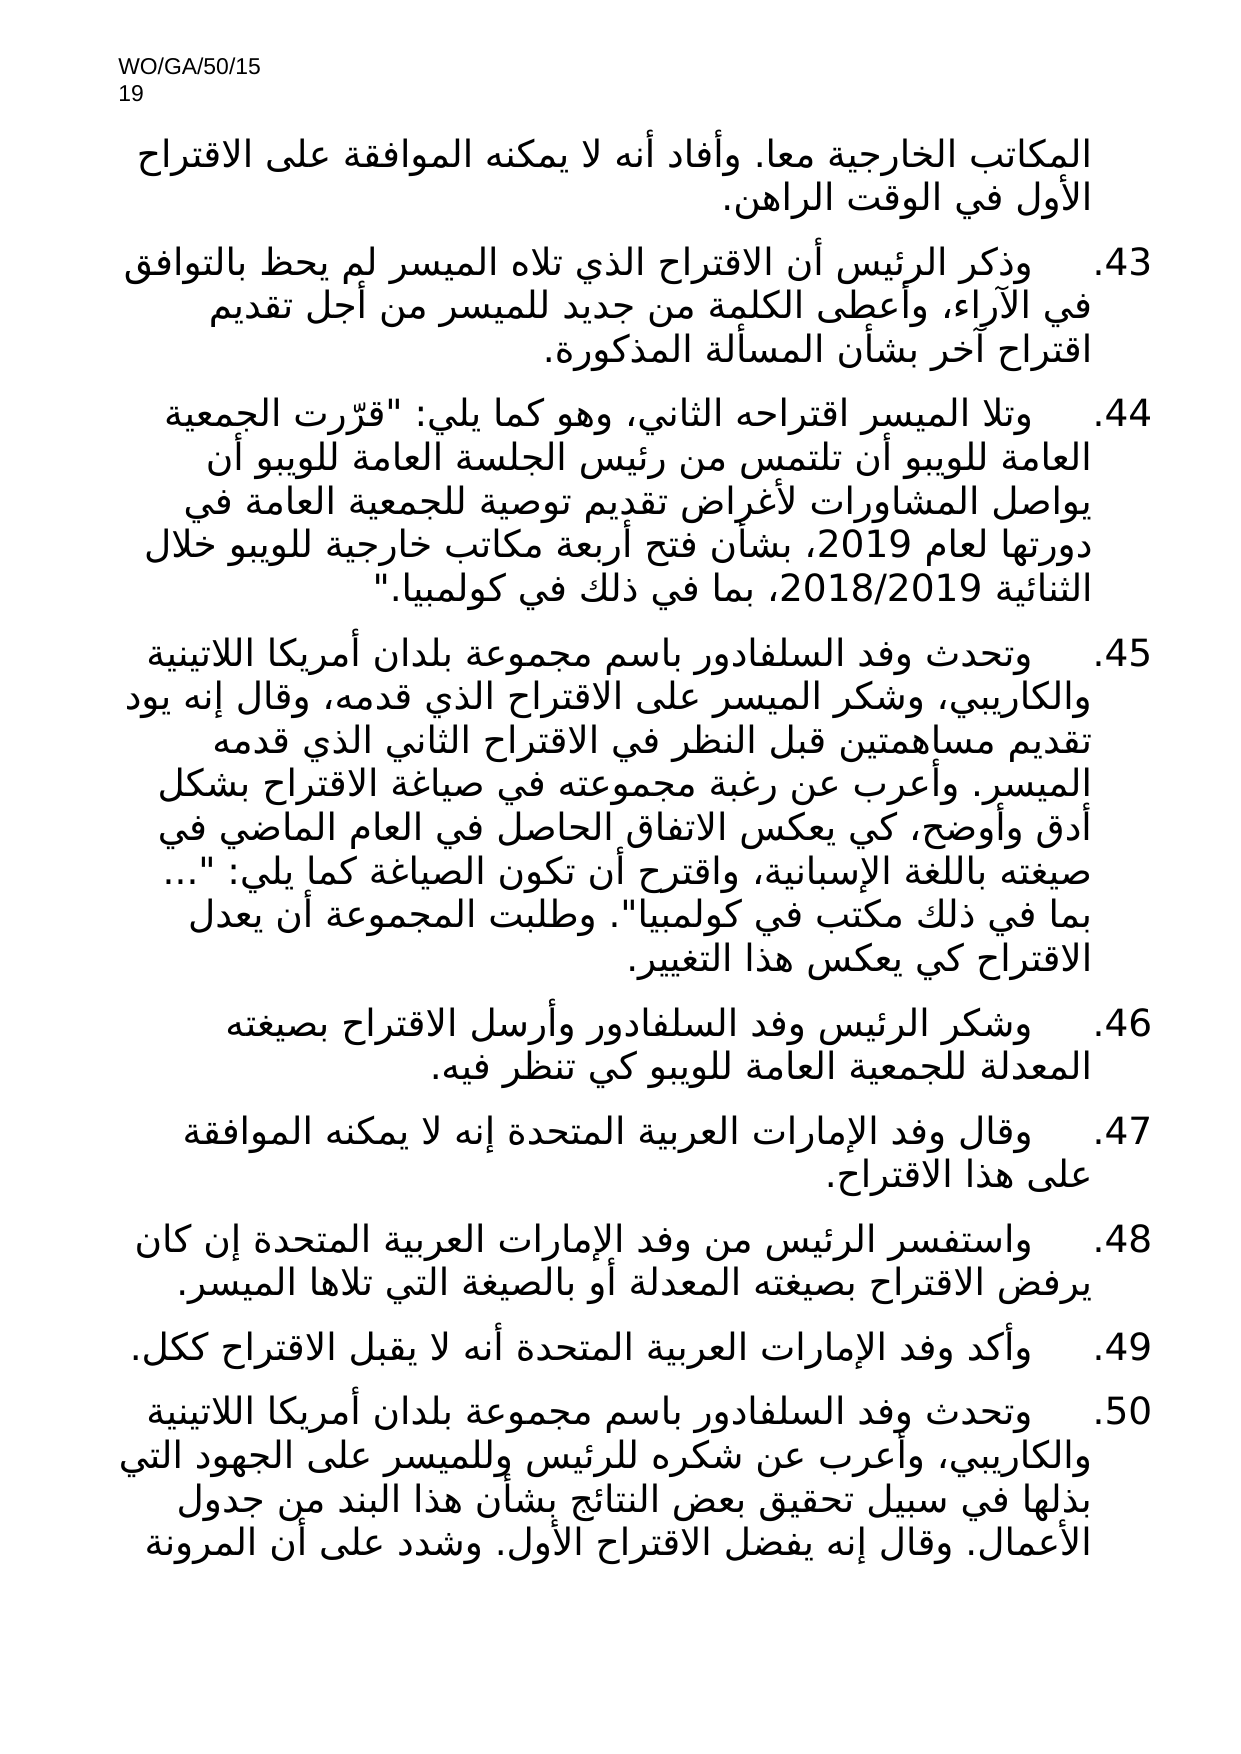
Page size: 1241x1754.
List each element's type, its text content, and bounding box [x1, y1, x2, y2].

text واستفسر الرئيس من وفد الإمارات العربية المتحدة إن كان يرفض الاقتراح بصيغته المعدلة أو بالصيغة التي تلاها الميسر. [118, 1217, 1092, 1305]
text وشكر الرئيس وفد السلفادور وأرسل الاقتراح بصيغته المعدلة للجمعية العامة للويبو كي تنظر فيه. [118, 1001, 1092, 1088]
text وأكد وفد الإمارات العربية المتحدة أنه لا يقبل الاقتراح ككل. [118, 1326, 1092, 1369]
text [118, 132, 1092, 219]
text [118, 1390, 1092, 1564]
text وقال وفد الإمارات العربية المتحدة إنه لا يمكنه الموافقة على هذا الاقتراح. [118, 1109, 1092, 1197]
text وتلا الميسر اقتراحه الثاني، وهو كما يلي: "قرّرت الجمعية العامة للويبو أن تلتمس من رئيس الجلسة العامة للويبو أن يواصل المشاورات لأغراض تقديم توصية للجمعية العامة في دورتها لعام 2019، بشأن فتح أربعة مكاتب خارجية للويبو خلال الثنائية 2018/2019، بما في ذلك في كولمبيا." [118, 392, 1092, 610]
text وذكر الرئيس أن الاقتراح الذي تلاه الميسر لم يحظ بالتوافق في الآراء، وأعطى الكلمة من جديد للميسر من أجل تقديم اقتراح آخر بشأن المسألة المذكورة. [118, 240, 1092, 371]
text وتحدث وفد السلفادور باسم مجموعة بلدان أمريكا اللاتينية والكاريبي، وشكر الميسر على الاقتراح الذي قدمه، وقال إنه يود تقديم مساهمتين قبل النظر في الاقتراح الثاني الذي قدمه الميسر. وأعرب عن رغبة مجموعته في صياغة الاقتراح بشكل أدق وأوضح، كي يعكس الاتفاق الحاصل في العام الماضي في صيغته باللغة الإسبانية، واقترح أن تكون الصياغة كما يلي: "... بما في ذلك مكتب في كولمبيا". وطلبت المجموعة أن يعدل الاقتراح كي يعكس هذا التغيير. [118, 631, 1092, 980]
